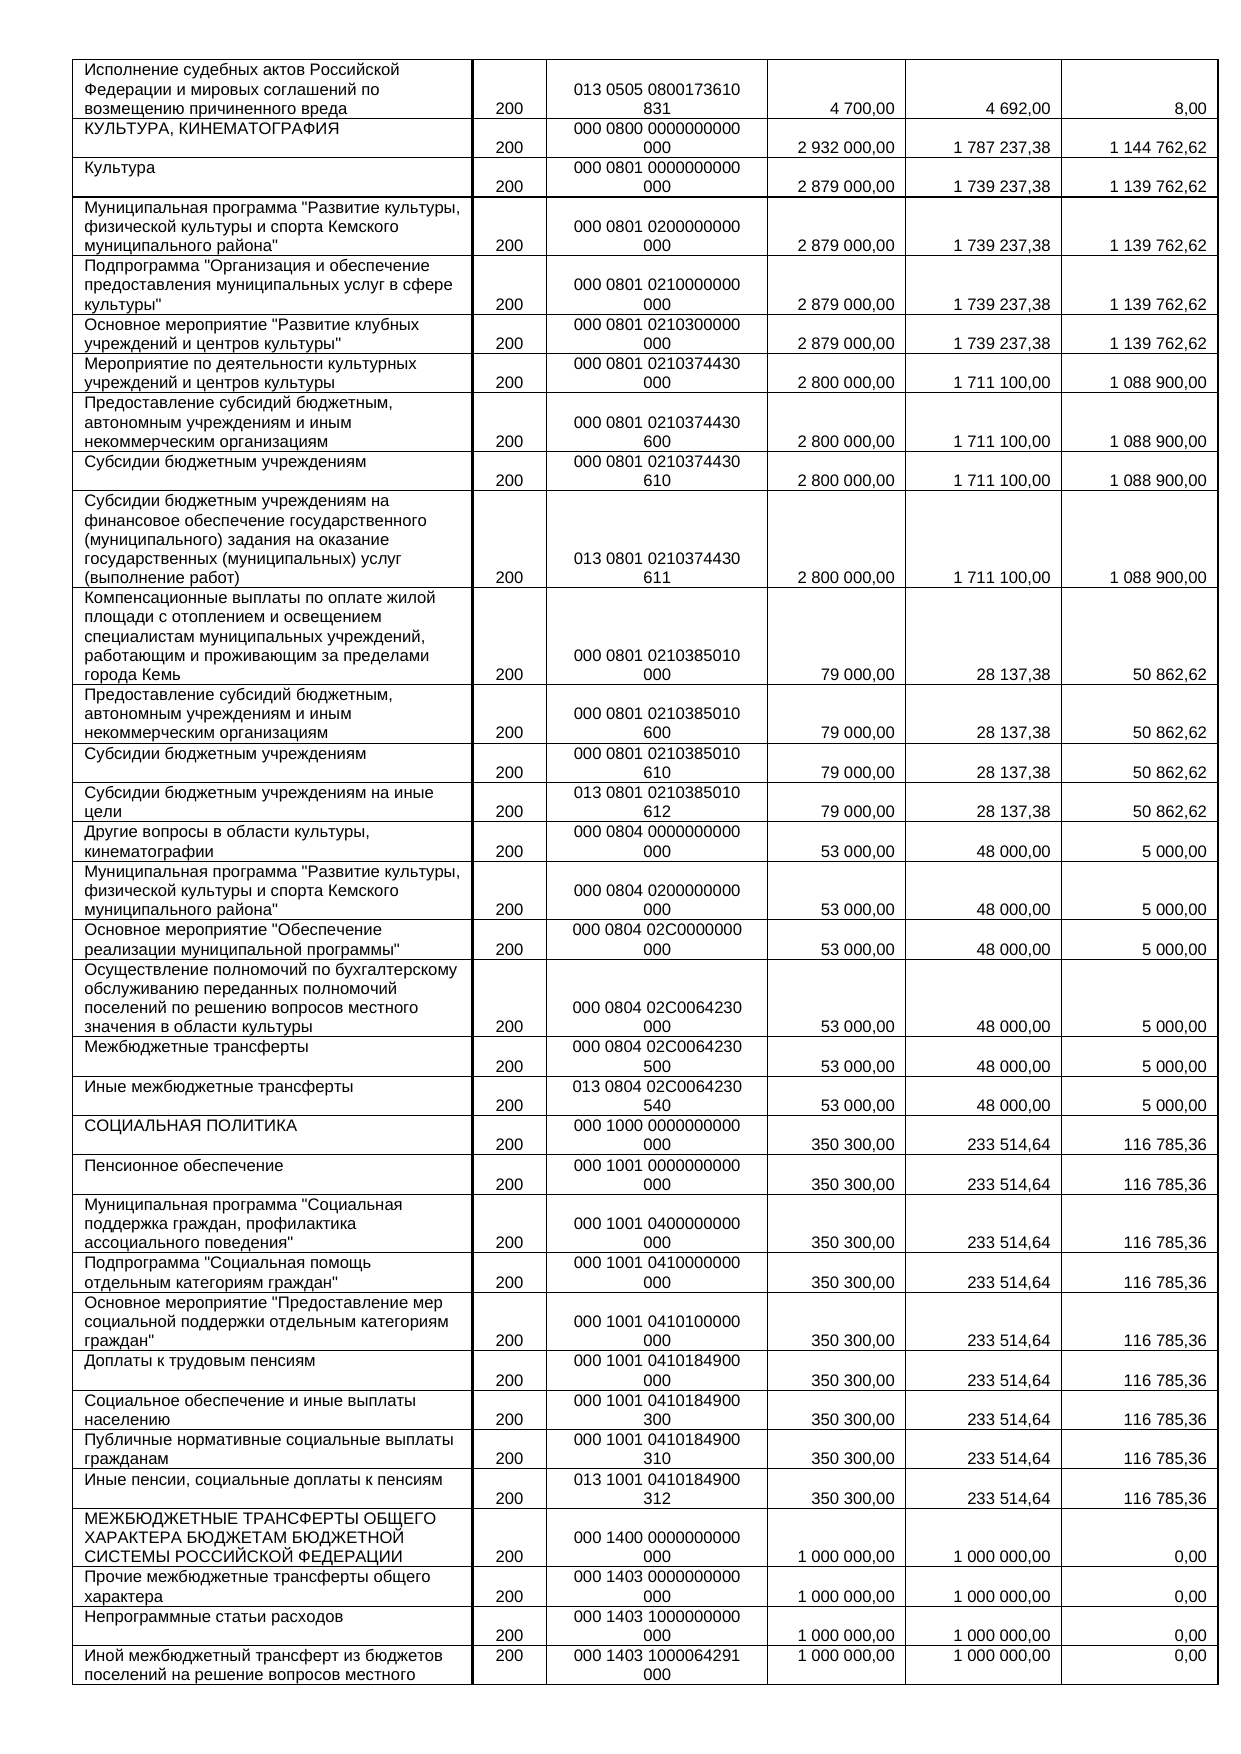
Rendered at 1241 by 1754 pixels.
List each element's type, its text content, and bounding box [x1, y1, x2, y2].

table_cell 200 [474, 822, 546, 861]
table_cell 200 [474, 783, 546, 821]
table_cell 116 785,36 [1062, 1351, 1217, 1389]
table_cell 1 711 100,00 [906, 452, 1061, 490]
table_cell 53 000,00 [768, 1077, 905, 1115]
table_cell Иные межбюджетные трансферты [73, 1077, 471, 1115]
table_cell 1 000 000,00 [906, 1567, 1061, 1606]
table_cell 350 300,00 [768, 1195, 905, 1252]
table_cell 200 [474, 60, 546, 118]
table_cell Мероприятие по деятельности культурных учреждений и центров культуры [73, 354, 471, 392]
table_cell 000 1403 0000000000 000 [547, 1567, 767, 1606]
table_cell 50 862,62 [1062, 744, 1217, 782]
table_cell 233 514,64 [906, 1469, 1061, 1508]
table_cell 000 1000 0000000000 000 [547, 1116, 767, 1154]
table_cell 000 1001 0410100000 000 [547, 1293, 767, 1350]
table_cell 116 785,36 [1062, 1116, 1217, 1154]
table_cell 233 514,64 [906, 1116, 1061, 1154]
table_cell 233 514,64 [906, 1430, 1061, 1468]
table_cell Компенсационные выплаты по оплате жилой площади с отоплением и освещением специалистам муниципальных учреждений, работающим и проживающим за пределами города Кемь [73, 588, 471, 684]
table_cell 200 [474, 1293, 546, 1350]
table_cell Подпрограмма "Организация и обеспечение предоставления муниципальных услуг в сфере культуры" [73, 256, 471, 313]
table_cell 79 000,00 [768, 685, 905, 742]
table_cell 000 1001 0410184900 310 [547, 1430, 767, 1468]
table_cell 4 700,00 [768, 60, 905, 118]
table_cell 5 000,00 [1062, 862, 1217, 919]
table_cell 200 [474, 158, 546, 196]
table_cell 350 300,00 [768, 1155, 905, 1194]
table_cell 000 1403 1000000000 000 [547, 1607, 767, 1645]
table_cell 53 000,00 [768, 822, 905, 861]
table_cell 53 000,00 [768, 862, 905, 919]
table_cell Муниципальная программа "Развитие культуры, физической культуры и спорта Кемского муниципального района" [73, 862, 471, 919]
table_cell Иные пенсии, социальные доплаты к пенсиям [73, 1469, 471, 1508]
table_cell 1 088 900,00 [1062, 354, 1217, 392]
table_cell 116 785,36 [1062, 1253, 1217, 1292]
table_cell 200 [474, 1253, 546, 1292]
table_cell Исполнение судебных актов Российской Федерации и мировых соглашений по возмещению причиненного вреда [73, 60, 471, 118]
table_cell 000 0801 0000000000 000 [547, 158, 767, 196]
table_cell 50 862,62 [1062, 783, 1217, 821]
table_cell 5 000,00 [1062, 960, 1217, 1036]
table_cell Другие вопросы в области культуры, кинематографии [73, 822, 471, 861]
table_cell 5 000,00 [1062, 1037, 1217, 1076]
table_cell 200 [474, 119, 546, 157]
table_cell 000 0801 0210374430 000 [547, 354, 767, 392]
table_cell Прочие межбюджетные трансферты общего характера [73, 1567, 471, 1606]
table_cell 200 [474, 1607, 546, 1645]
table_cell 53 000,00 [768, 1037, 905, 1076]
table_cell 50 862,62 [1062, 685, 1217, 742]
table_cell Субсидии бюджетным учреждениям [73, 452, 471, 490]
table_cell 1 739 237,38 [906, 198, 1061, 255]
table_cell 200 [474, 1351, 546, 1389]
table_cell 000 0801 0200000000 000 [547, 198, 767, 255]
table_cell 200 [474, 744, 546, 782]
table_cell 1 711 100,00 [906, 354, 1061, 392]
table_cell 5 000,00 [1062, 1077, 1217, 1115]
table_cell 116 785,36 [1062, 1430, 1217, 1468]
table_cell 1 000 000,00 [768, 1567, 905, 1606]
table_cell 28 137,38 [906, 588, 1061, 684]
table_cell 200 [474, 315, 546, 353]
table_cell Основное мероприятие "Предоставление мер социальной поддержки отдельным категориям граждан" [73, 1293, 471, 1350]
table_cell 000 1001 0410184900 000 [547, 1351, 767, 1389]
table_cell 000 1001 0400000000 000 [547, 1195, 767, 1252]
table_cell 200 [474, 1469, 546, 1508]
table_cell 1 000 000,00 [906, 1509, 1061, 1566]
table_cell МЕЖБЮДЖЕТНЫЕ ТРАНСФЕРТЫ ОБЩЕГО ХАРАКТЕРА БЮДЖЕТАМ БЮДЖЕТНОЙ СИСТЕМЫ РОССИЙСКОЙ ФЕДЕРАЦИИ [73, 1509, 471, 1566]
table_cell 000 0804 02С0064230 500 [547, 1037, 767, 1076]
table_cell 116 785,36 [1062, 1469, 1217, 1508]
table_cell Социальное обеспечение и иные выплаты населению [73, 1391, 471, 1429]
table_cell 1 000 000,00 [906, 1646, 1061, 1684]
table_cell 000 0804 02С0064230 000 [547, 960, 767, 1036]
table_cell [73, 1646, 471, 1684]
table_cell 1 739 237,38 [906, 315, 1061, 353]
table_cell СОЦИАЛЬНАЯ ПОЛИТИКА [73, 1116, 471, 1154]
table_cell 53 000,00 [768, 920, 905, 958]
table_cell 000 0804 0000000000 000 [547, 822, 767, 861]
table_cell 48 000,00 [906, 960, 1061, 1036]
table_cell 350 300,00 [768, 1469, 905, 1508]
table_cell 0,00 [1062, 1646, 1217, 1684]
table_cell Доплаты к трудовым пенсиям [73, 1351, 471, 1389]
table_cell Пенсионное обеспечение [73, 1155, 471, 1194]
table_cell Предоставление субсидий бюджетным, автономным учреждениям и иным некоммерческим организациям [73, 393, 471, 451]
table_cell 2 932 000,00 [768, 119, 905, 157]
table_cell 53 000,00 [768, 960, 905, 1036]
table_cell 48 000,00 [906, 1037, 1061, 1076]
table_cell 000 0804 02С0000000 000 [547, 920, 767, 958]
table_cell 200 [474, 1037, 546, 1076]
table_cell 5 000,00 [1062, 822, 1217, 861]
table_cell 000 1001 0000000000 000 [547, 1155, 767, 1194]
table_cell 233 514,64 [906, 1293, 1061, 1350]
table_cell Муниципальная программа "Социальная поддержка граждан, профилактика ассоциального поведения" [73, 1195, 471, 1252]
table_cell 0,00 [1062, 1607, 1217, 1645]
table_cell Публичные нормативные социальные выплаты гражданам [73, 1430, 471, 1468]
table_cell 1 000 000,00 [768, 1509, 905, 1566]
table_cell 000 0804 0200000000 000 [547, 862, 767, 919]
table_cell 116 785,36 [1062, 1155, 1217, 1194]
table_cell 1 139 762,62 [1062, 315, 1217, 353]
table_cell 79 000,00 [768, 783, 905, 821]
table_cell 48 000,00 [906, 1077, 1061, 1115]
table_cell 013 1001 0410184900 312 [547, 1469, 767, 1508]
table_cell 350 300,00 [768, 1430, 905, 1468]
table_cell 233 514,64 [906, 1391, 1061, 1429]
table_cell 000 0801 0210385010 600 [547, 685, 767, 742]
table_cell 000 0801 0210300000 000 [547, 315, 767, 353]
table_cell 200 [474, 198, 546, 255]
table_cell Субсидии бюджетным учреждениям на финансовое обеспечение государственного (муниципального) задания на оказание государственных (муниципальных) услуг (выполнение работ) [73, 491, 471, 587]
table_cell 1 139 762,62 [1062, 158, 1217, 196]
table_cell 000 1400 0000000000 000 [547, 1509, 767, 1566]
table_cell Предоставление субсидий бюджетным, автономным учреждениям и иным некоммерческим организациям [73, 685, 471, 742]
table_cell 48 000,00 [906, 862, 1061, 919]
table_cell 48 000,00 [906, 920, 1061, 958]
table_cell КУЛЬТУРА, КИНЕМАТОГРАФИЯ [73, 119, 471, 157]
table_cell 200 [474, 1567, 546, 1606]
table_cell 013 0804 02С0064230 540 [547, 1077, 767, 1115]
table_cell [547, 1646, 767, 1684]
table_cell 1 711 100,00 [906, 393, 1061, 451]
table_cell 2 800 000,00 [768, 393, 905, 451]
table_cell 5 000,00 [1062, 920, 1217, 958]
table_cell 200 [474, 920, 546, 958]
table_cell Культура [73, 158, 471, 196]
table_cell 200 [474, 1391, 546, 1429]
table_cell 28 137,38 [906, 685, 1061, 742]
table_cell 48 000,00 [906, 822, 1061, 861]
table_cell 350 300,00 [768, 1391, 905, 1429]
table_cell 0,00 [1062, 1509, 1217, 1566]
table_cell 000 0801 0210374430 610 [547, 452, 767, 490]
table_cell 2 879 000,00 [768, 198, 905, 255]
table_cell 2 800 000,00 [768, 354, 905, 392]
table_cell 000 0801 0210000000 000 [547, 256, 767, 313]
table_cell 013 0505 0800173610 831 [547, 60, 767, 118]
table_cell 200 [474, 960, 546, 1036]
table_cell 1 139 762,62 [1062, 198, 1217, 255]
table_cell 000 1001 0410000000 000 [547, 1253, 767, 1292]
table_cell Межбюджетные трансферты [73, 1037, 471, 1076]
table_cell 013 0801 0210385010 612 [547, 783, 767, 821]
table_cell 1 711 100,00 [906, 491, 1061, 587]
table_cell Непрограммные статьи расходов [73, 1607, 471, 1645]
table_cell 000 0801 0210385010 610 [547, 744, 767, 782]
table_cell Осуществление полномочий по бухгалтерскому обслуживанию переданных полномочий поселений по решению вопросов местного значения в области культуры [73, 960, 471, 1036]
table_cell 2 800 000,00 [768, 491, 905, 587]
table_cell 1 088 900,00 [1062, 491, 1217, 587]
table_cell 000 0801 0210374430 600 [547, 393, 767, 451]
table_cell 000 1001 0410184900 300 [547, 1391, 767, 1429]
table_cell 200 [474, 685, 546, 742]
table_cell 350 300,00 [768, 1351, 905, 1389]
table_cell 200 [474, 393, 546, 451]
table_cell 1 739 237,38 [906, 256, 1061, 313]
table_cell 116 785,36 [1062, 1195, 1217, 1252]
table_cell 8,00 [1062, 60, 1217, 118]
table_cell 1 088 900,00 [1062, 393, 1217, 451]
table_cell 0,00 [1062, 1567, 1217, 1606]
table_cell 116 785,36 [1062, 1293, 1217, 1350]
table_cell 1 739 237,38 [906, 158, 1061, 196]
table_cell 1 144 762,62 [1062, 119, 1217, 157]
table_cell 200 [474, 256, 546, 313]
table_cell Субсидии бюджетным учреждениям [73, 744, 471, 782]
table_cell 2 879 000,00 [768, 158, 905, 196]
table_cell 50 862,62 [1062, 588, 1217, 684]
table_cell 2 800 000,00 [768, 452, 905, 490]
table_cell 28 137,38 [906, 744, 1061, 782]
table_cell 200 [474, 1430, 546, 1468]
table_cell 200 [474, 354, 546, 392]
table_cell Муниципальная программа "Развитие культуры, физической культуры и спорта Кемского муниципального района" [73, 198, 471, 255]
table_cell 2 879 000,00 [768, 315, 905, 353]
table_cell 1 000 000,00 [906, 1607, 1061, 1645]
table_cell 1 000 000,00 [768, 1607, 905, 1645]
table_cell 350 300,00 [768, 1116, 905, 1154]
table_cell Основное мероприятие "Обеспечение реализации муниципальной программы" [73, 920, 471, 958]
table_cell 4 692,00 [906, 60, 1061, 118]
table_cell 013 0801 0210374430 611 [547, 491, 767, 587]
table_cell Подпрограмма "Социальная помощь отдельным категориям граждан" [73, 1253, 471, 1292]
table_cell 233 514,64 [906, 1351, 1061, 1389]
table_cell 79 000,00 [768, 744, 905, 782]
table_cell 200 [474, 452, 546, 490]
table_cell 116 785,36 [1062, 1391, 1217, 1429]
table_cell 1 787 237,38 [906, 119, 1061, 157]
table_cell 200 [474, 491, 546, 587]
table_cell 79 000,00 [768, 588, 905, 684]
table_cell 200 [474, 1646, 546, 1684]
table_cell 200 [474, 1195, 546, 1252]
table_cell 28 137,38 [906, 783, 1061, 821]
table_cell Субсидии бюджетным учреждениям на иные цели [73, 783, 471, 821]
table_cell 000 0801 0210385010 000 [547, 588, 767, 684]
table_cell 233 514,64 [906, 1195, 1061, 1252]
table_cell 200 [474, 588, 546, 684]
table_cell 200 [474, 1155, 546, 1194]
table_cell 350 300,00 [768, 1253, 905, 1292]
table_cell Основное мероприятие "Развитие клубных учреждений и центров культуры" [73, 315, 471, 353]
table_cell 1 000 000,00 [768, 1646, 905, 1684]
table_cell 200 [474, 1116, 546, 1154]
table_cell 233 514,64 [906, 1253, 1061, 1292]
table_cell 1 139 762,62 [1062, 256, 1217, 313]
table_cell 200 [474, 1509, 546, 1566]
table_cell 200 [474, 862, 546, 919]
table_cell 200 [474, 1077, 546, 1115]
table_cell 350 300,00 [768, 1293, 905, 1350]
table_cell 2 879 000,00 [768, 256, 905, 313]
table_cell 233 514,64 [906, 1155, 1061, 1194]
table_cell 1 088 900,00 [1062, 452, 1217, 490]
table_cell 000 0800 0000000000 000 [547, 119, 767, 157]
